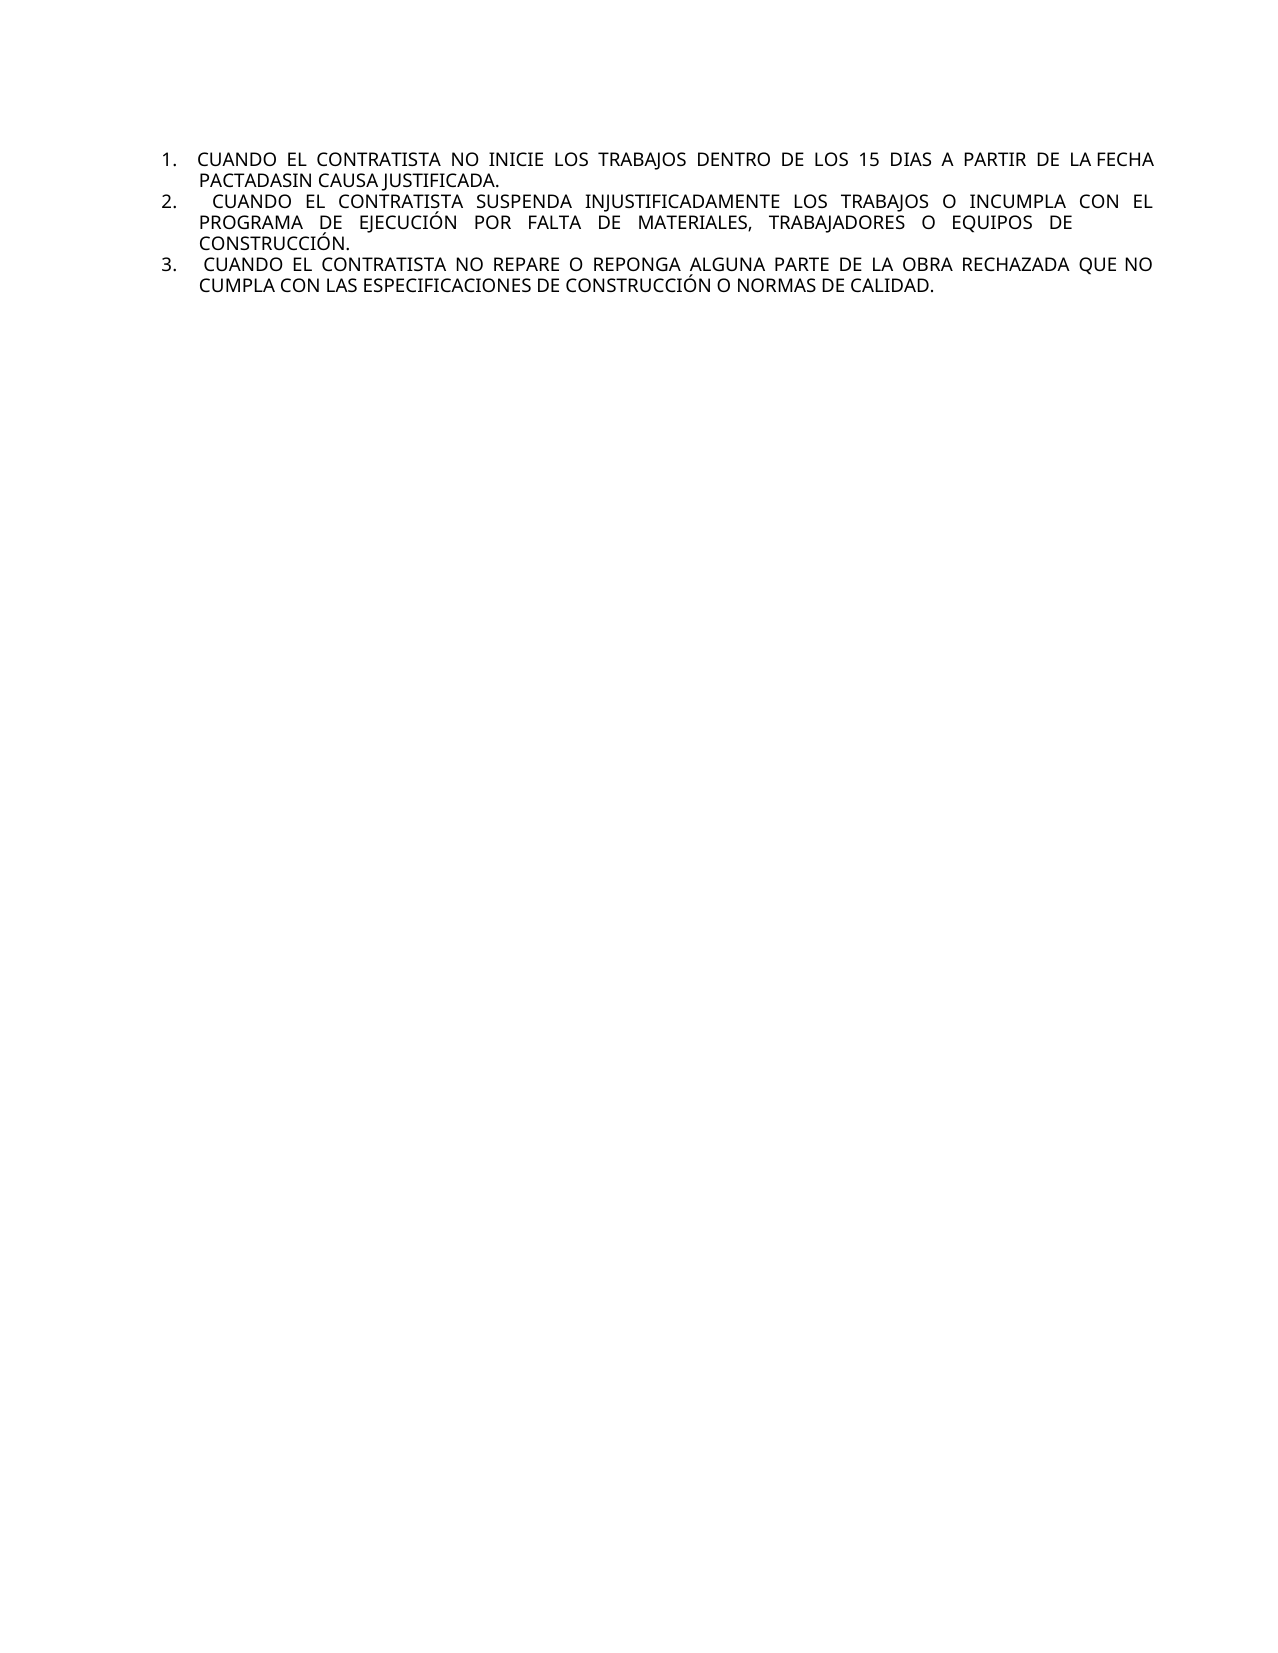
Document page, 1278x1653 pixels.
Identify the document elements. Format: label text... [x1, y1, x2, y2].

text CONSTRUCCIÓN. [199, 233, 1164, 254]
text 3. CUANDO EL CONTRATISTA NO REPARE O REPONGA ALGUNA PARTE DE LA OBRA RECHAZADA QUE NO CUMPLA CON LAS ESPECIFICACIONES DE CONSTRUCCIÓN O NORMAS DE CALIDAD. [161, 254, 1153, 296]
text 2. CUANDO EL CONTRATISTA SUSPENDA INJUSTIFICADAMENTE LOS TRABAJOS O INCUMPLA CON EL PROGRAMA DE EJECUCIÓN POR FALTA DE MATERIALES, TRABAJADORES O EQUIPOS DE [161, 192, 1153, 233]
text 1. CUANDO EL CONTRATISTA NO INICIE LOS TRABAJOS DENTRO DE LOS 15 DIAS A PARTIR DE LA FECHA PACTADASIN CAUSA JUSTIFICADA. [161, 150, 1154, 192]
